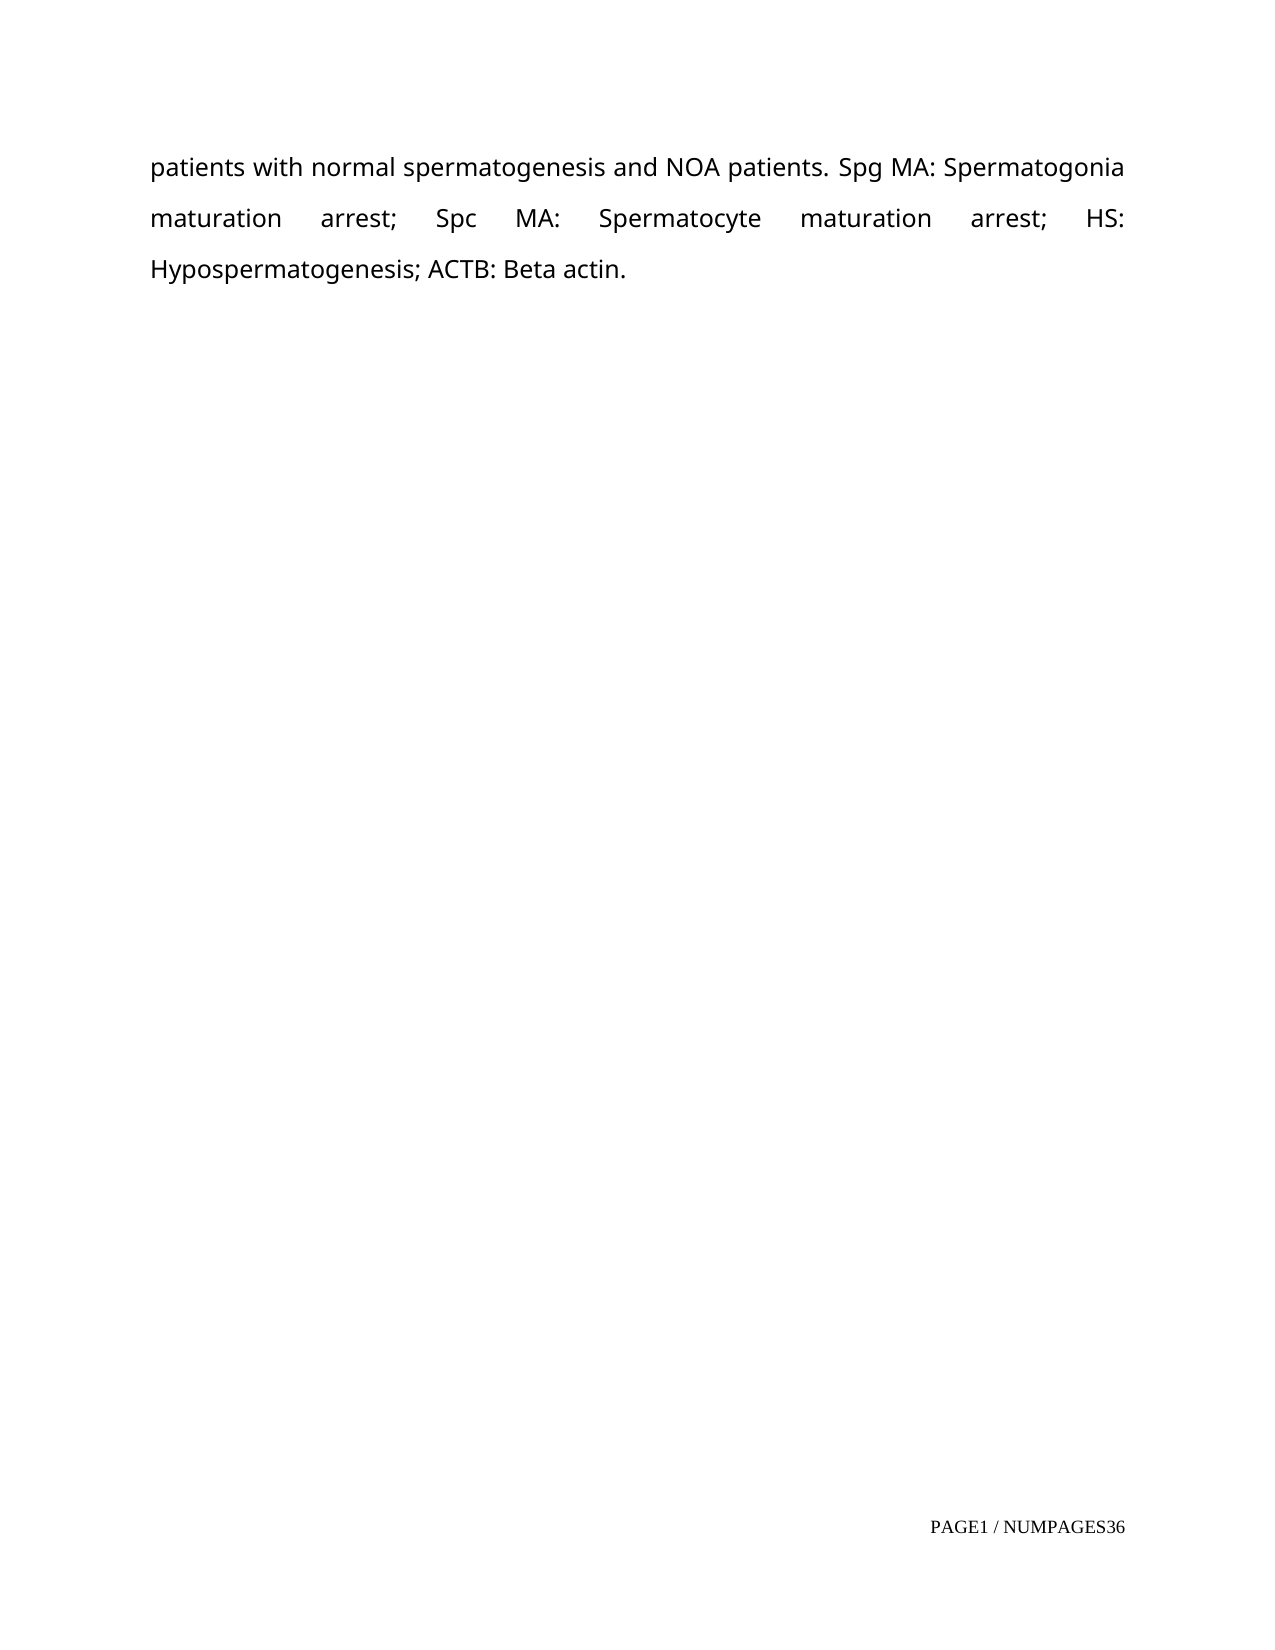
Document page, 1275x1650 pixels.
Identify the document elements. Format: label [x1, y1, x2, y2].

text [150, 150, 1125, 286]
